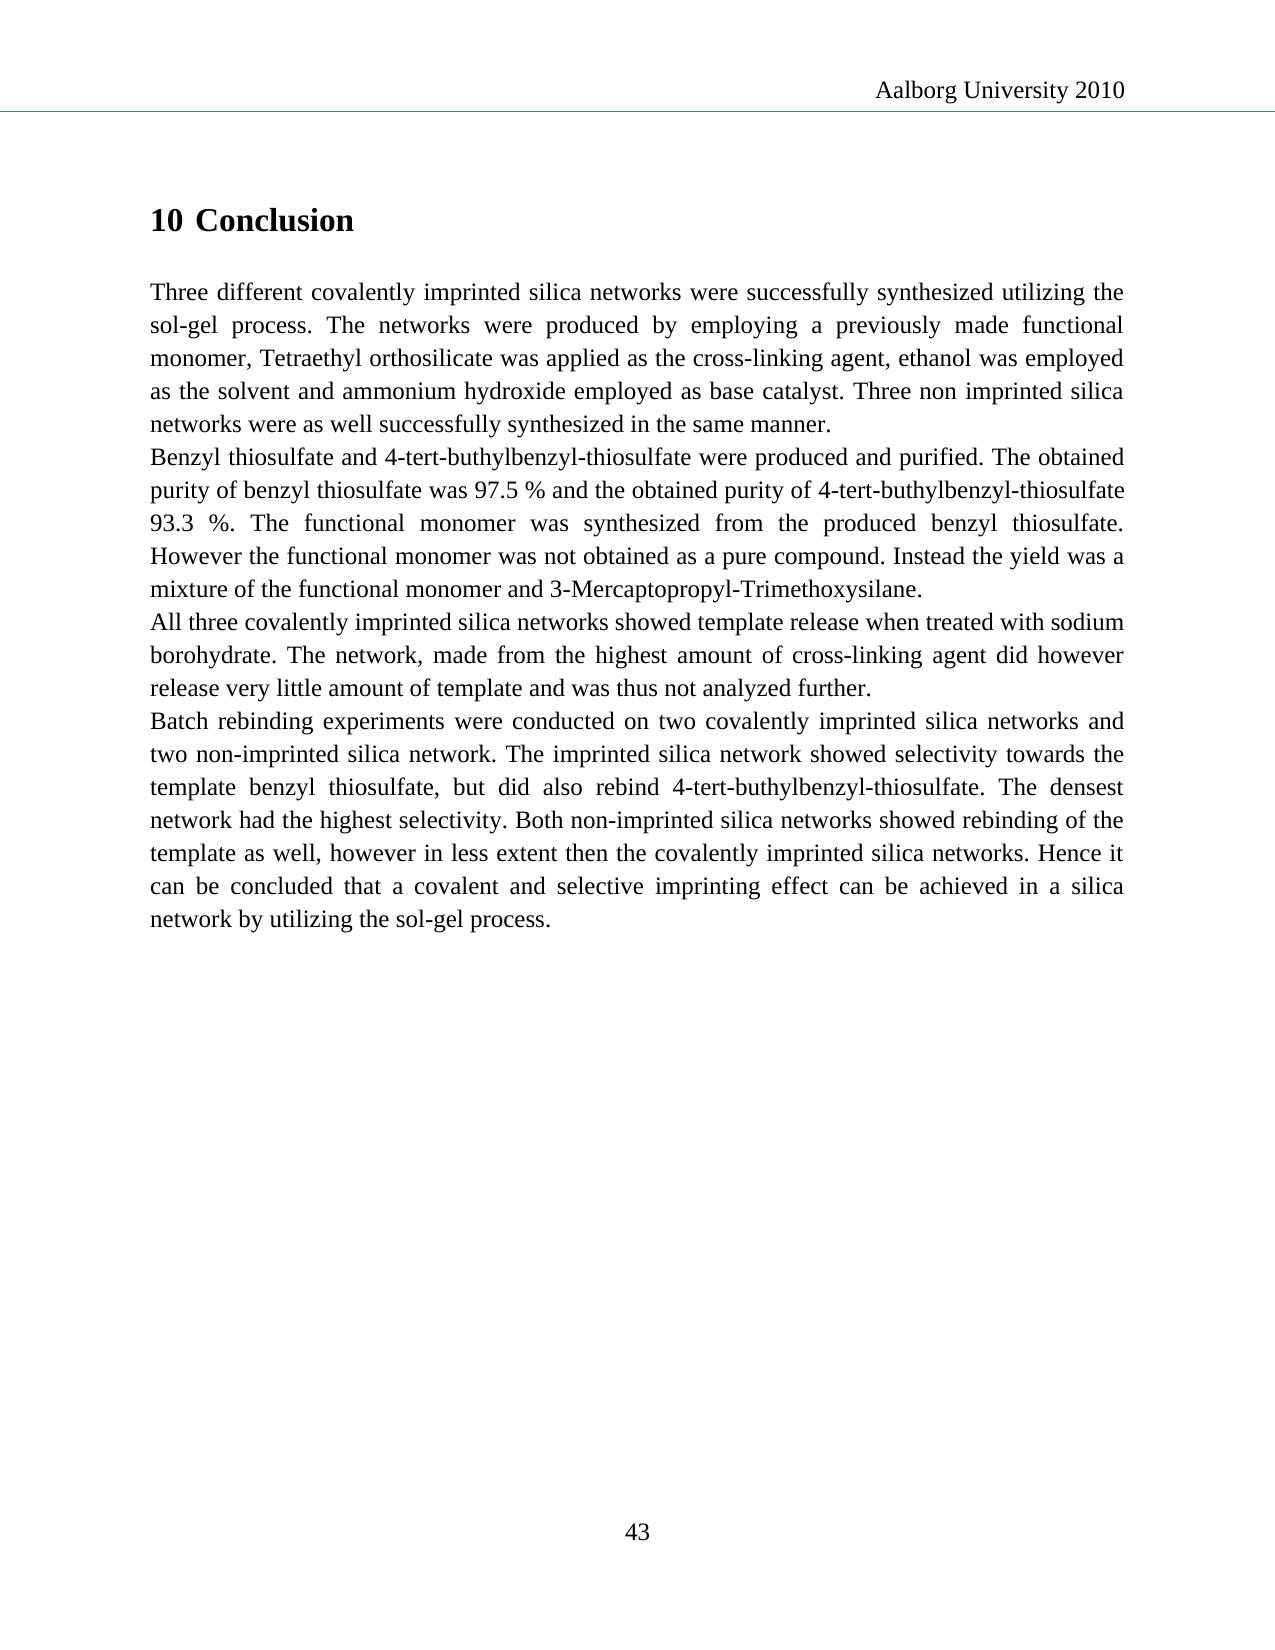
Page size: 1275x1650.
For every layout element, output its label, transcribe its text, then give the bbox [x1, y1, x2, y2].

text Three different covalently imprinted silica networks were successfully synthesized utilizing the sol-gel process. The networks were produced by employing a previously made functional monomer, Tetraethyl orthosilicate was applied as the cross-linking agent, ethanol was employed as the solvent and ammonium hydroxide employed as base catalyst. Three non imprinted silica networks were as well successfully synthesized in the same manner. [150, 277, 1125, 438]
text Benzyl thiosulfate and 4-tert-buthylbenzyl-thiosulfate were produced and purified. The obtained purity of benzyl thiosulfate was 97.5 % and the obtained purity of 4-tert-buthylbenzyl-thiosulfate 93.3 %. The functional monomer was synthesized from the produced benzyl thiosulfate. However the functional monomer was not obtained as a pure compound. Instead the yield was a mixture of the functional monomer and 3-Mercaptopropyl-Trimethoxysilane. [150, 442, 1125, 603]
text Batch rebinding experiments were conducted on two covalently imprinted silica networks and two non-imprinted silica network. The imprinted silica network showed selectivity towards the template benzyl thiosulfate, but did also rebind 4-tert-buthylbenzyl-thiosulfate. The densest network had the highest selectivity. Both non-imprinted silica networks showed rebinding of the template as well, however in less extent then the covalently imprinted silica networks. Hence it can be concluded that a covalent and selective imprinting effect can be achieved in a silica network by utilizing the sol-gel process. [150, 706, 1125, 933]
text All three covalently imprinted silica networks showed template release when treated with sodium borohydrate. The network, made from the highest amount of cross-linking agent did however release very little amount of template and was thus not analyzed further. [150, 607, 1125, 702]
subtitle Conclusion [150, 200, 1125, 238]
